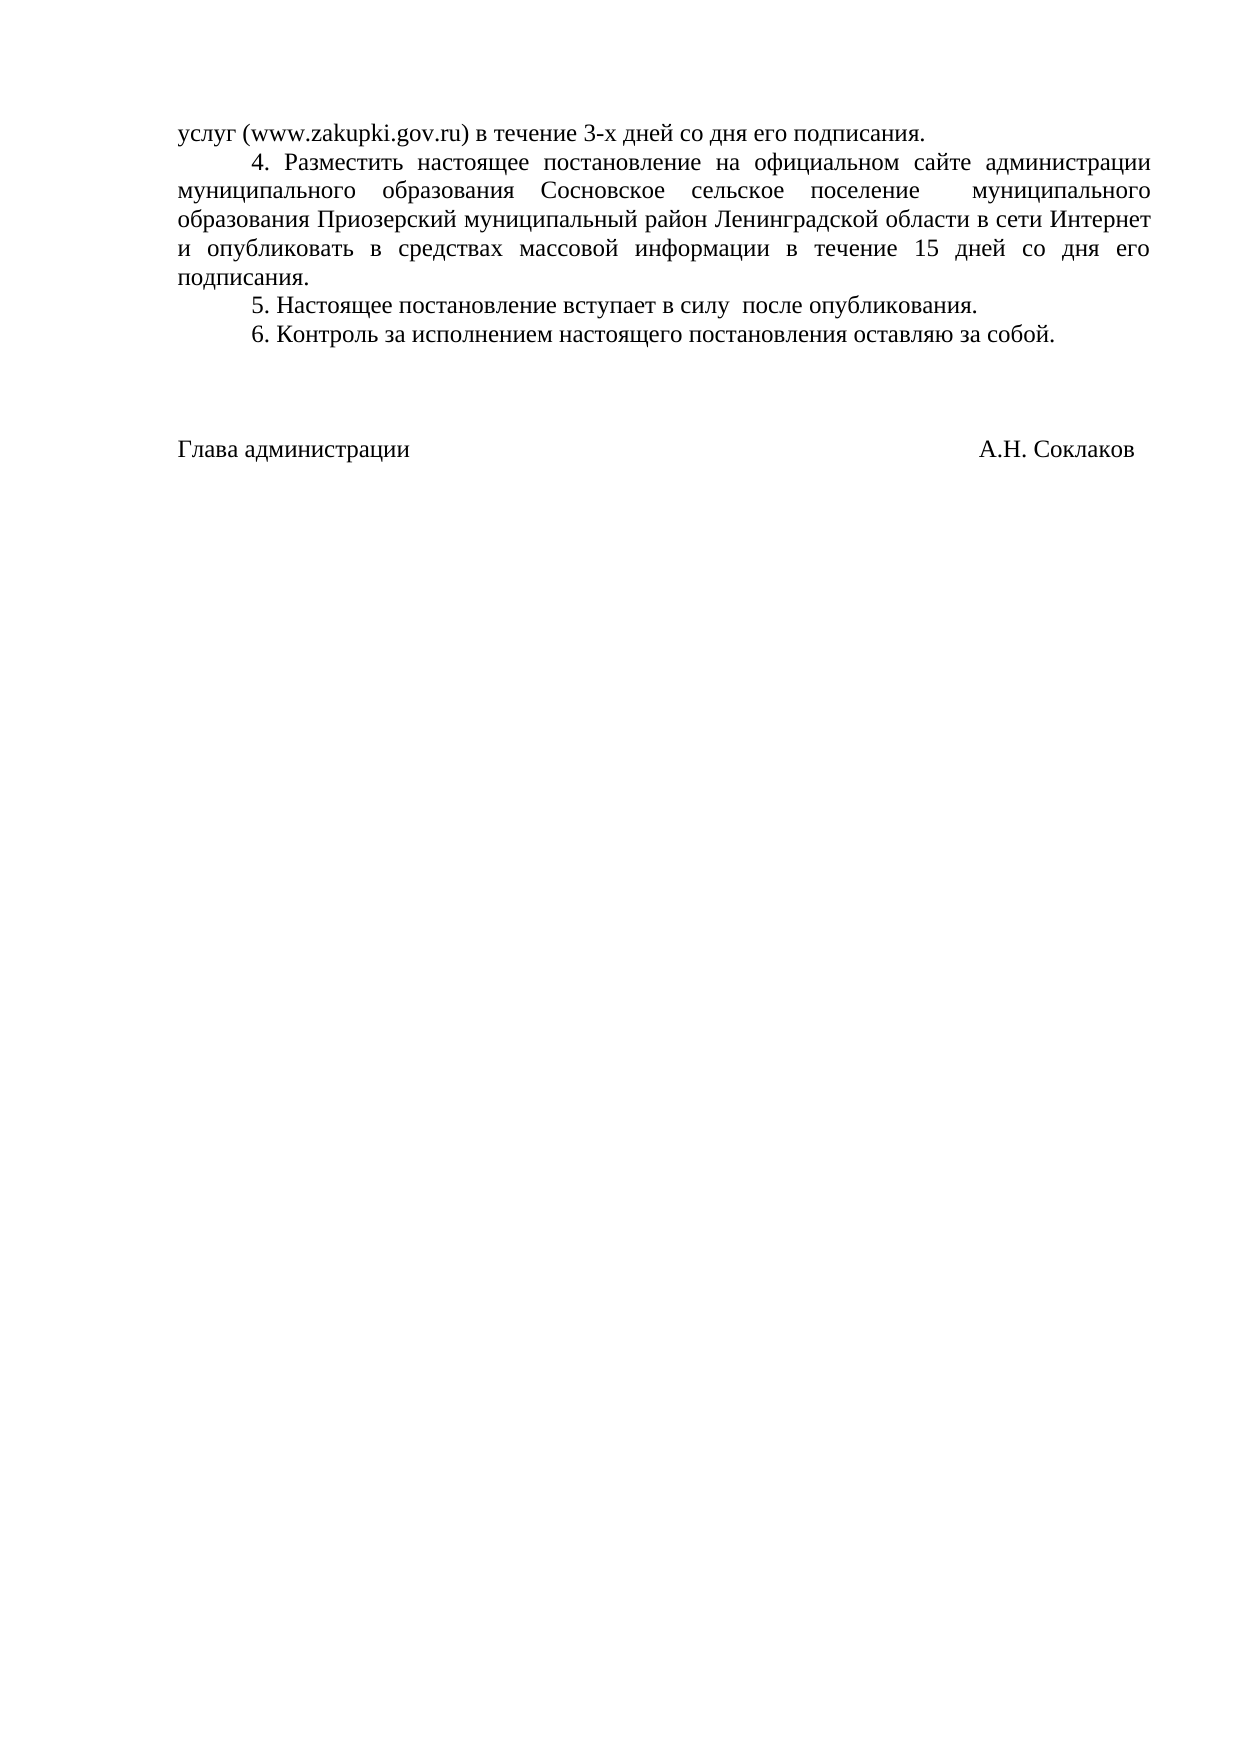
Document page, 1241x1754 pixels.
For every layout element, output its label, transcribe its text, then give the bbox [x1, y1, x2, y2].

text Глава администрации А.Н. Соклаков [177, 434, 1152, 463]
text 5. Настоящее постановление вступает в силу после опубликования. [177, 291, 1152, 319]
text 4. Разместить настоящее постановление на официальном сайте администрации муниципального образования Сосновское сельское поселение муниципального образования Приозерский муниципальный район Ленинградской области в сети Интернет и опубликовать в средствах массовой информации в течение 15 дней со дня его подписания. [177, 147, 1152, 291]
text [177, 118, 1152, 147]
text 6. Контроль за исполнением настоящего постановления оставляю за собой. [177, 319, 1152, 348]
